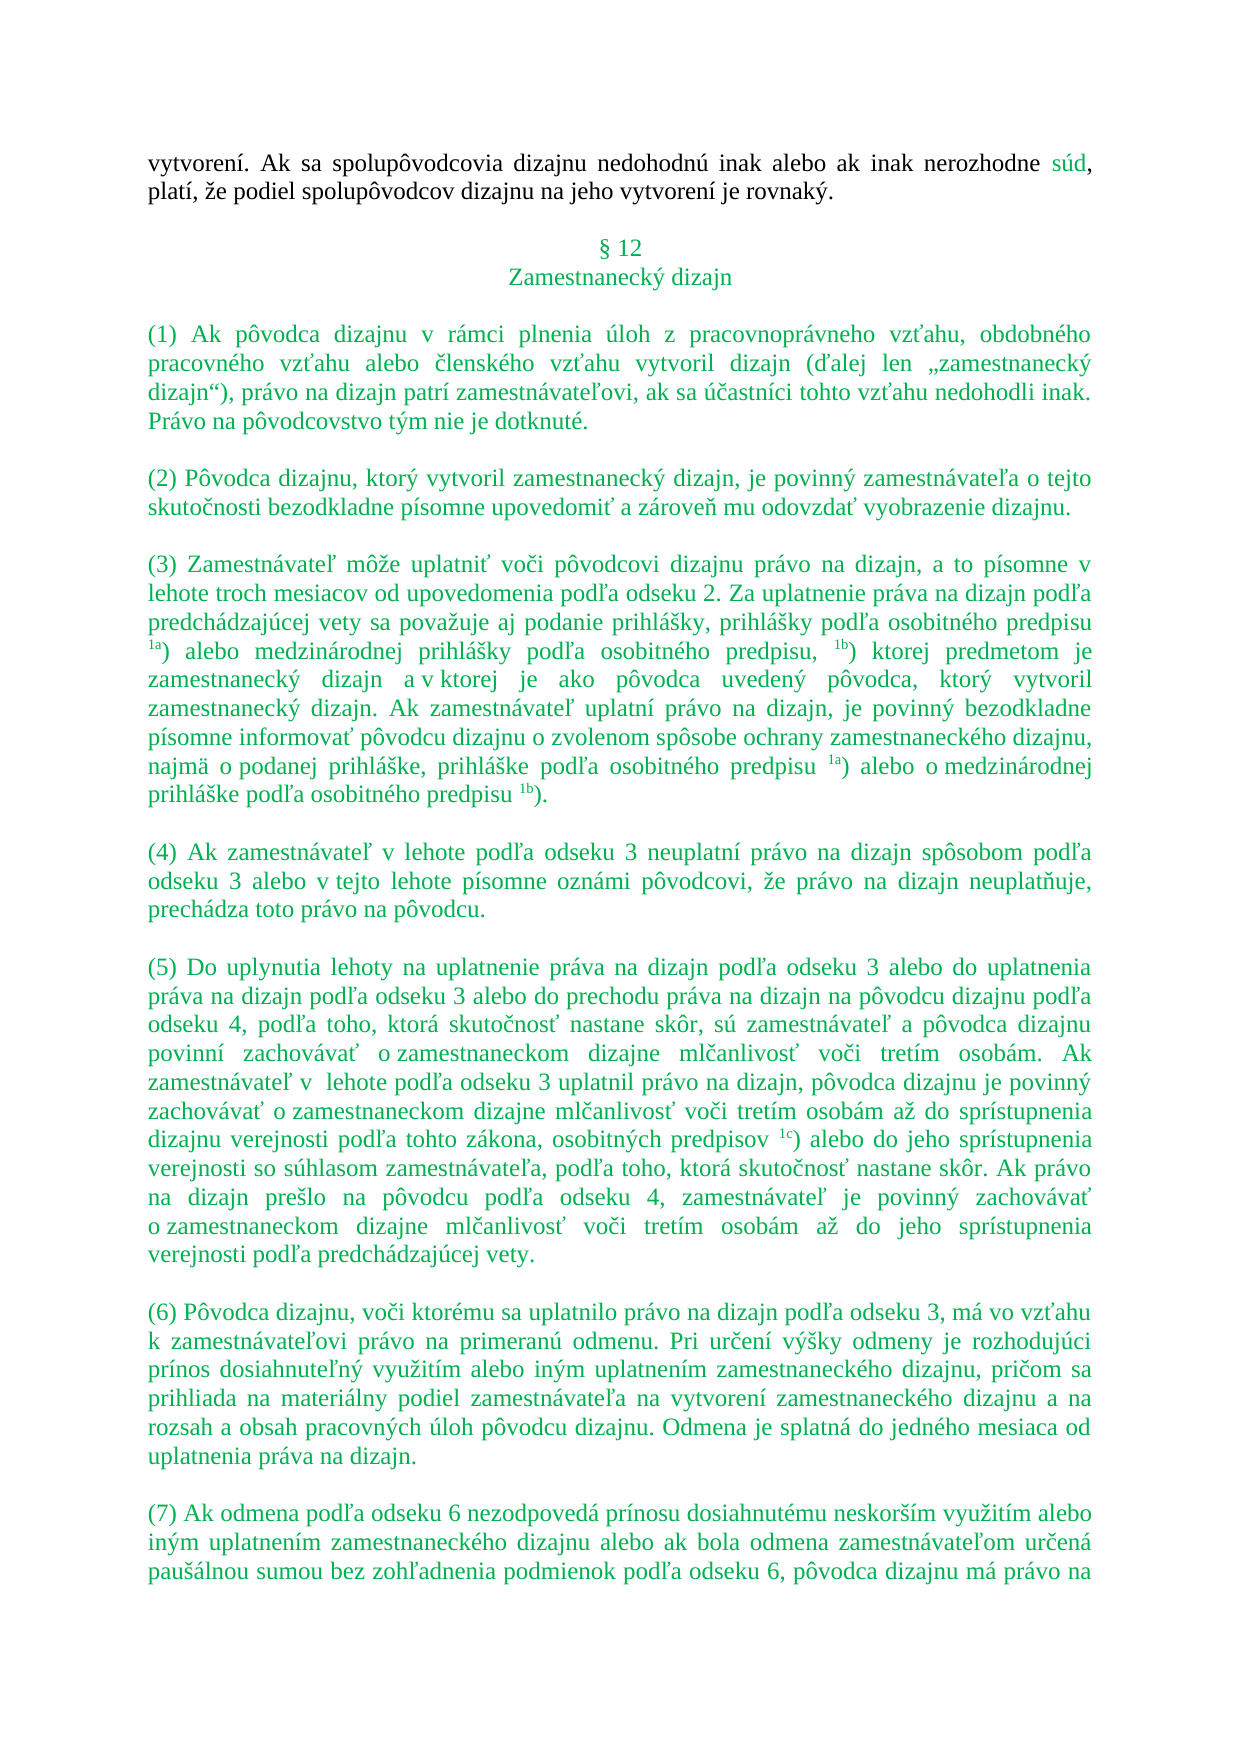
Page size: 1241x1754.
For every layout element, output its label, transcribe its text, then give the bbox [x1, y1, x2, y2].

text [148, 1498, 1092, 1584]
text (3) Zamestnávateľ môže uplatniť voči pôvodcovi dizajnu právo na dizajn, a to písomne v lehote troch mesiacov od upovedomenia podľa odseku 2. Za uplatnenie práva na dizajn podľa predchádzajúcej vety sa považuje aj podanie prihlášky, prihlášky podľa osobitného predpisu 1a) alebo medzinárodnej prihlášky podľa osobitného predpisu, 1b) ktorej predmetom je zamestnanecký dizajn a v ktorej je ako pôvodca uvedený pôvodca, ktorý vytvoril zamestnanecký dizajn. Ak zamestnávateľ uplatní právo na dizajn, je povinný bezodkladne písomne informovať pôvodcu dizajnu o zvolenom spôsobe ochrany zamestnaneckého dizajnu, najmä o podanej prihláške, prihláške podľa osobitného predpisu 1a) alebo o medzinárodnej prihláške podľa osobitného predpisu 1b). [148, 549, 1092, 808]
text (6) Pôvodca dizajnu, voči ktorému sa uplatnilo právo na dizajn podľa odseku 3, má vo vzťahu k zamestnávateľovi právo na primeranú odmenu. Pri určení výšky odmeny je rozhodujúci prínos dosiahnuteľný využitím alebo iným uplatnením zamestnaneckého dizajnu, pričom sa prihliada na materiálny podiel zamestnávateľa na vytvorení zamestnaneckého dizajnu a na rozsah a obsah pracovných úloh pôvodcu dizajnu. Odmena je splatná do jedného mesiaca od uplatnenia práva na dizajn. [148, 1297, 1092, 1469]
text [148, 148, 1092, 205]
text Zamestnanecký dizajn [148, 262, 1092, 291]
text (4) Ak zamestnávateľ v lehote podľa odseku 3 neuplatní právo na dizajn spôsobom podľa odseku 3 alebo v tejto lehote písomne oznámi pôvodcovi, že právo na dizajn neuplatňuje, prechádza toto právo na pôvodcu. [148, 837, 1092, 923]
text (1) Ak pôvodca dizajnu v rámci plnenia úloh z pracovnoprávneho vzťahu, obdobného pracovného vzťahu alebo členského vzťahu vytvoril dizajn (ďalej len „zamestnanecký dizajn“), právo na dizajn patrí zamestnávateľovi, ak sa účastníci tohto vzťahu nedohodli inak. Právo na pôvodcovstvo tým nie je dotknuté. [148, 319, 1092, 434]
text § 12 [148, 233, 1092, 262]
text (2) Pôvodca dizajnu, ktorý vytvoril zamestnanecký dizajn, je povinný zamestnávateľa o tejto skutočnosti bezodkladne písomne upovedomiť a zároveň mu odovzdať vyobrazenie dizajnu. [148, 463, 1092, 521]
text (5) Do uplynutia lehoty na uplatnenie práva na dizajn podľa odseku 3 alebo do uplatnenia práva na dizajn podľa odseku 3 alebo do prechodu práva na dizajn na pôvodcu dizajnu podľa odseku 4, podľa toho, ktorá skutočnosť nastane skôr, sú zamestnávateľ a pôvodca dizajnu povinní zachovávať o zamestnaneckom dizajne mlčanlivosť voči tretím osobám. Ak zamestnávateľ v lehote podľa odseku 3 uplatnil právo na dizajn, pôvodca dizajnu je povinný zachovávať o zamestnaneckom dizajne mlčanlivosť voči tretím osobám až do sprístupnenia dizajnu verejnosti podľa tohto zákona, osobitných predpisov 1c) alebo do jeho sprístupnenia verejnosti so súhlasom zamestnávateľa, podľa toho, ktorá skutočnosť nastane skôr. Ak právo na dizajn prešlo na pôvodcu podľa odseku 4, zamestnávateľ je povinný zachovávať o zamestnaneckom dizajne mlčanlivosť voči tretím osobám až do jeho sprístupnenia verejnosti podľa predchádzajúcej vety. [148, 952, 1092, 1268]
